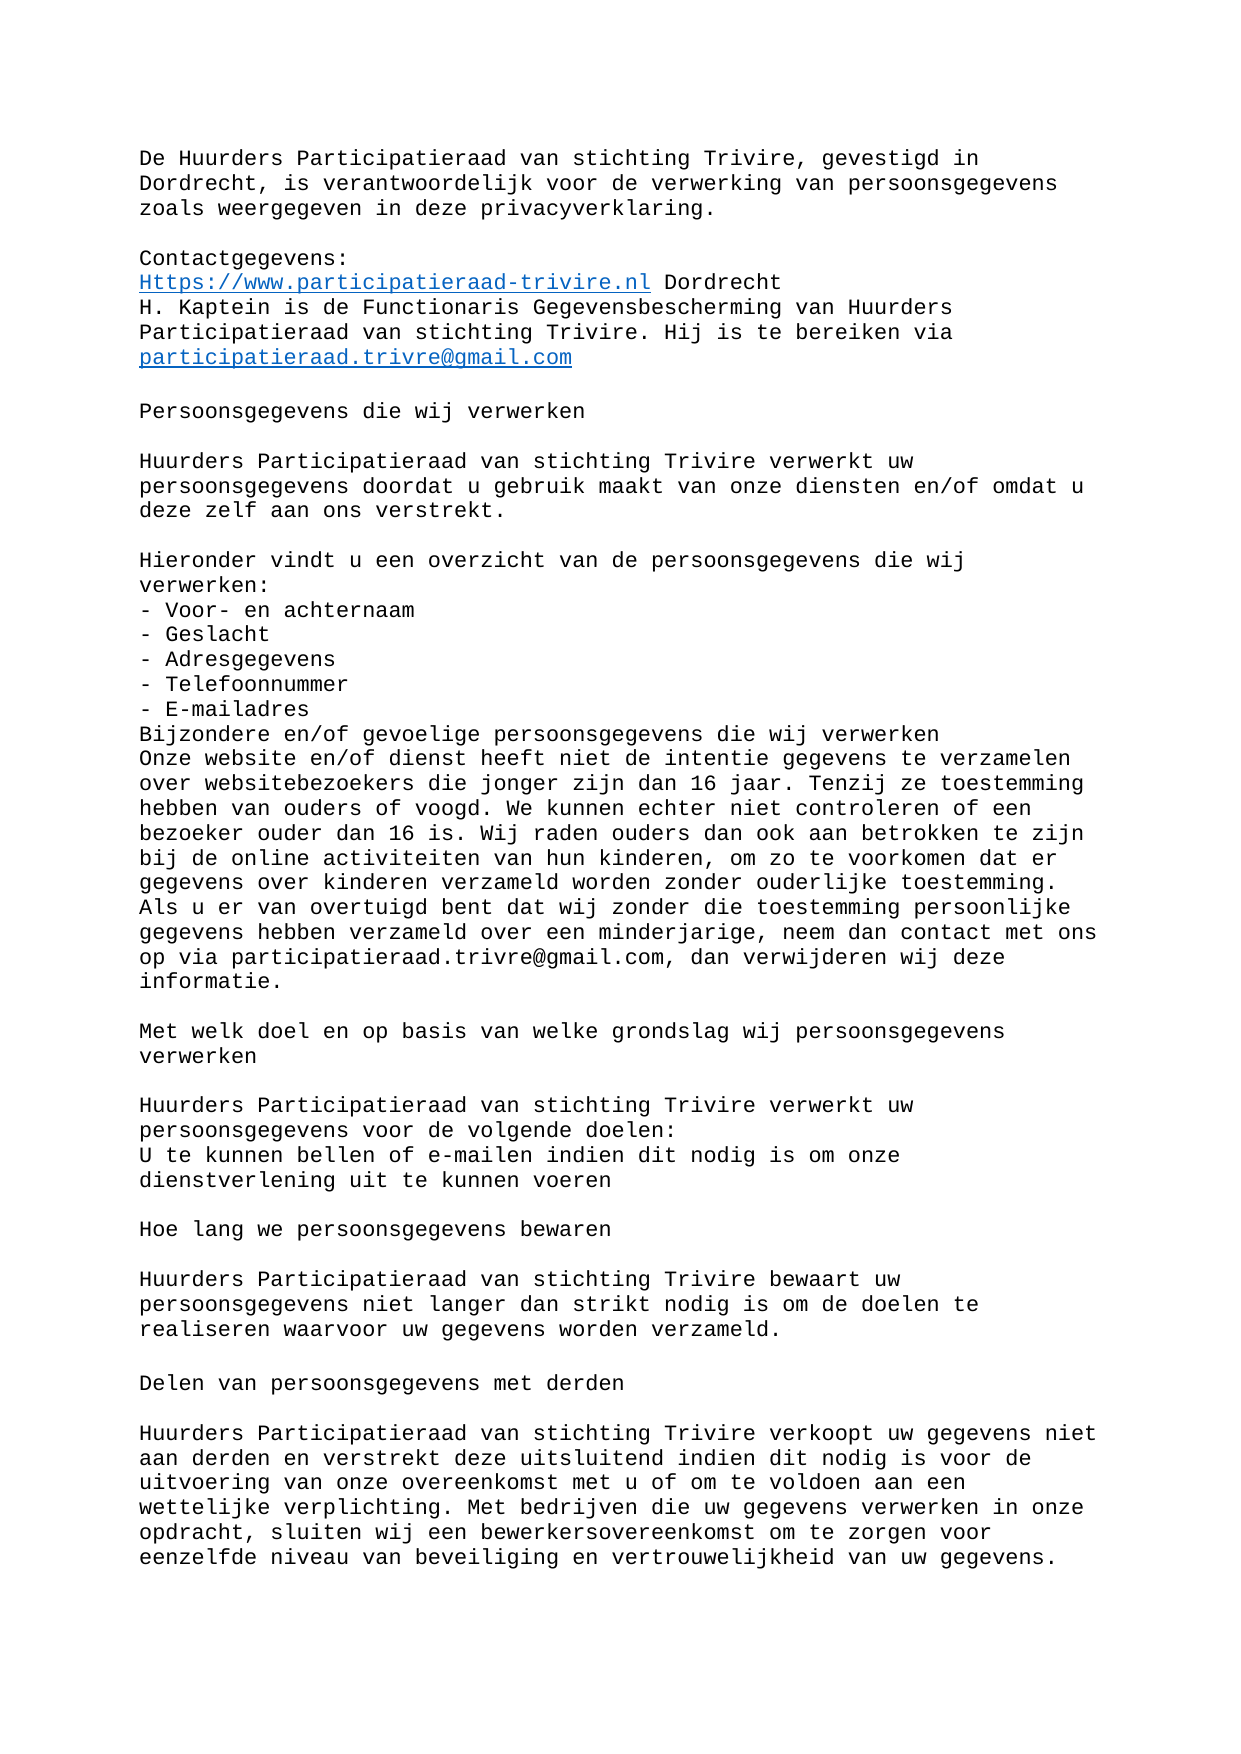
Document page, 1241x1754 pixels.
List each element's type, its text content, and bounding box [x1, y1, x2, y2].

text Huurders Participatieraad van stichting Trivire verwerkt uw persoonsgegevens doordat u gebruik maakt van onze diensten en/of omdat u deze zelf aan ons verstrekt. [139, 450, 1101, 524]
text Huurders Participatieraad van stichting Trivire bewaart uw persoonsgegevens niet langer dan strikt nodig is om de doelen te realiseren waarvoor uw gegevens worden verzameld. [139, 1268, 1101, 1343]
text U te kunnen bellen of e-mailen indien dit nodig is om onze dienstverlening uit te kunnen voeren [139, 1144, 1101, 1194]
text Delen van persoonsgegevens met derden [139, 1372, 1101, 1397]
text Huurders Participatieraad van stichting Trivire verwerkt uw persoonsgegevens voor de volgende doelen: [139, 1095, 1101, 1144]
text Met welk doel en op basis van welke grondslag wij persoonsgegevens verwerken [139, 1020, 1101, 1070]
text Persoonsgegevens die wij verwerken [139, 401, 1101, 425]
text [139, 1422, 1101, 1571]
text De Huurders Participatieraad van stichting Trivire, gevestigd in Dordrecht, is verantwoordelijk voor de verwerking van persoonsgegevens zoals weergegeven in deze privacyverklaring. [139, 148, 1101, 222]
text - Voor- en achternaam [139, 599, 1101, 624]
text Hoe lang we persoonsgegevens bewaren [139, 1219, 1101, 1243]
text H. Kaptein is de Functionaris Gegevensbescherming van Huurders Participatieraad van stichting Trivire. Hij is te bereiken via participatieraad.trivre@gmail.com [139, 296, 1101, 371]
text - Adresgegevens [139, 648, 1101, 673]
text Https://www.participatieraad-trivire.nl Dordrecht [139, 272, 1101, 296]
text - Telefoonnummer [139, 673, 1101, 698]
text Onze website en/of dienst heeft niet de intentie gegevens te verzamelen over websitebezoekers die jonger zijn dan 16 jaar. Tenzij ze toestemming hebben van ouders of voogd. We kunnen echter niet controleren of een bezoeker ouder dan 16 is. Wij raden ouders dan ook aan betrokken te zijn bij de online activiteiten van hun kinderen, om zo te voorkomen dat er gegevens over kinderen verzameld worden zonder ouderlijke toestemming. Als u er van overtuigd bent dat wij zonder die toestemming persoonlijke gegevens hebben verzameld over een minderjarige, neem dan contact met ons op via participatieraad.trivre@gmail.com, dan verwijderen wij deze informatie. [139, 748, 1101, 996]
text Contactgegevens: [139, 247, 1101, 272]
text Bijzondere en/of gevoelige persoonsgegevens die wij verwerken [139, 723, 1101, 748]
text - E-mailadres [139, 698, 1101, 723]
text - Geslacht [139, 624, 1101, 648]
text Hieronder vindt u een overzicht van de persoonsgegevens die wij verwerken: [139, 549, 1101, 599]
